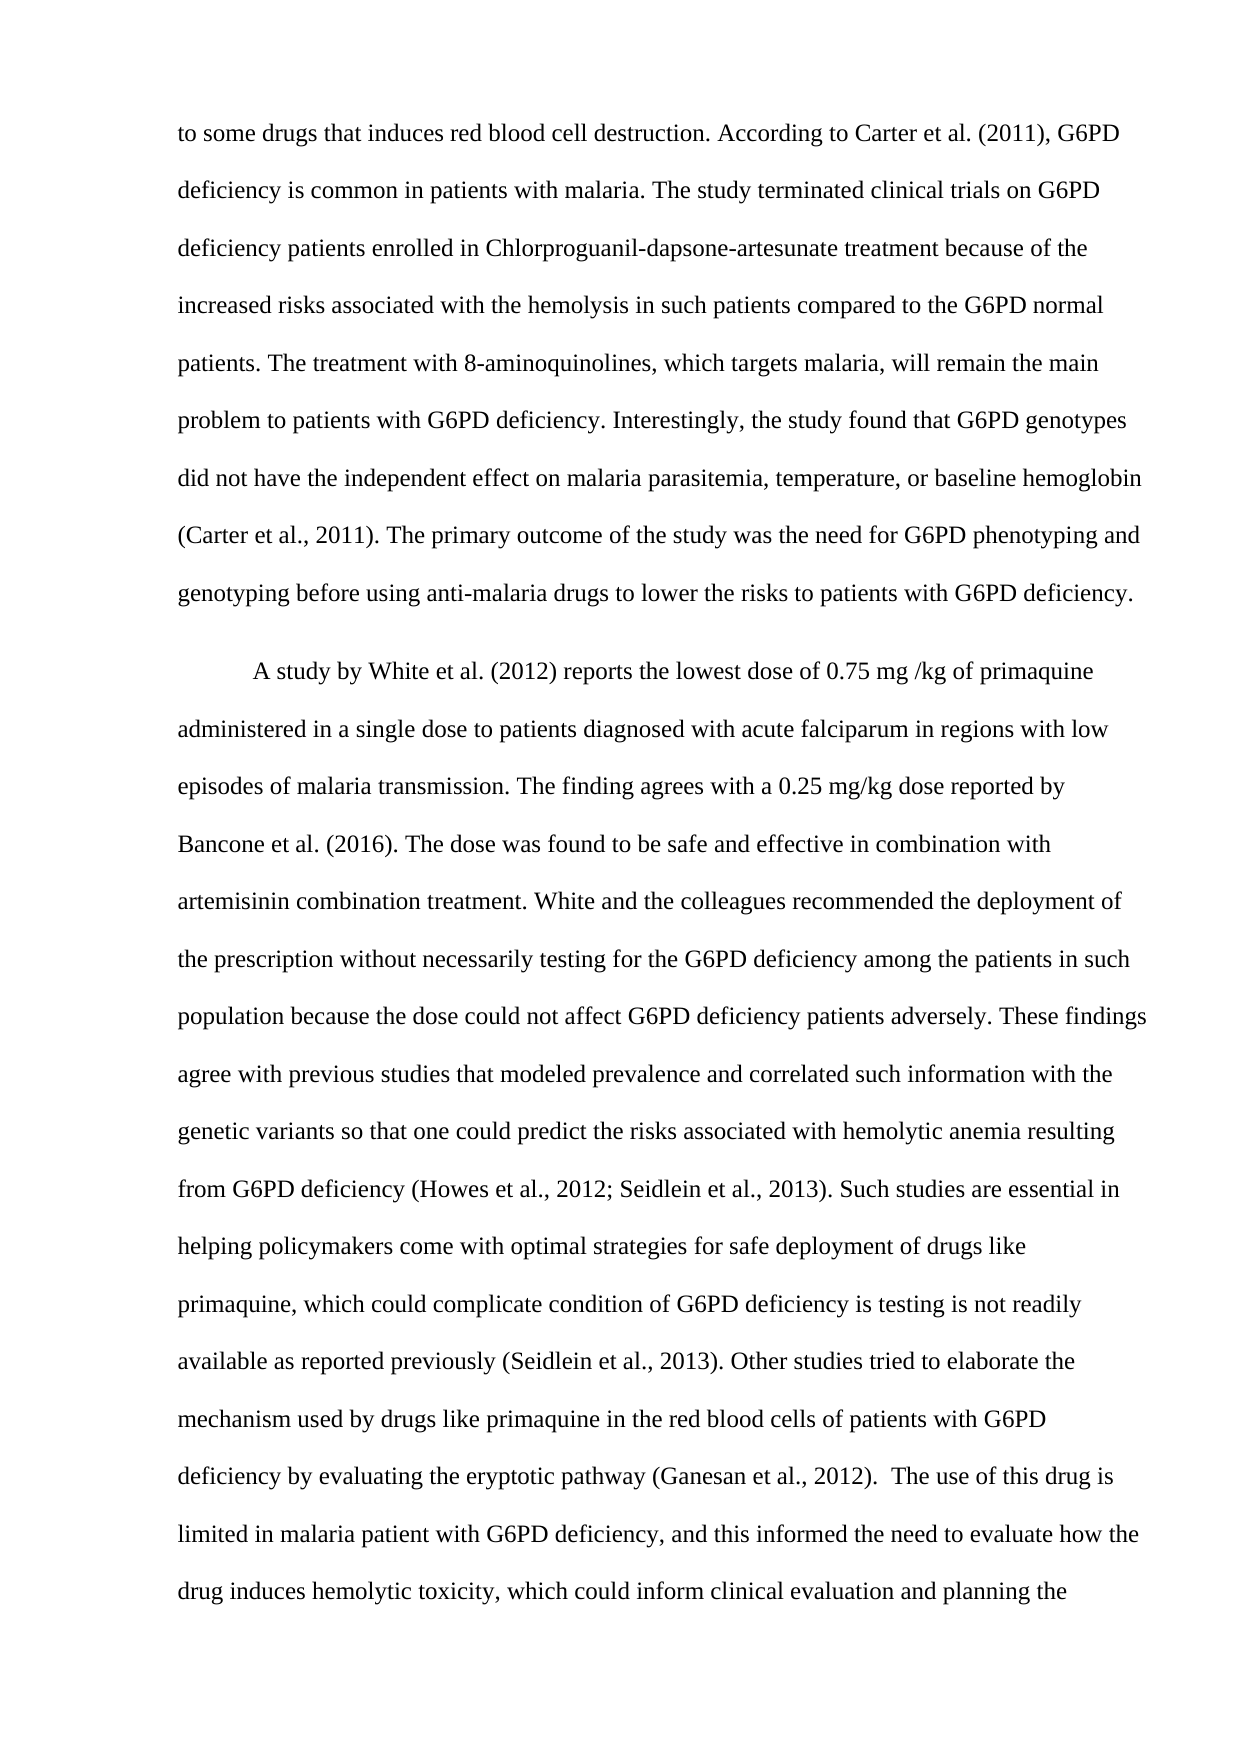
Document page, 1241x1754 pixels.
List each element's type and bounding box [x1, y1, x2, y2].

text [177, 656, 1152, 1605]
text [177, 118, 1152, 607]
